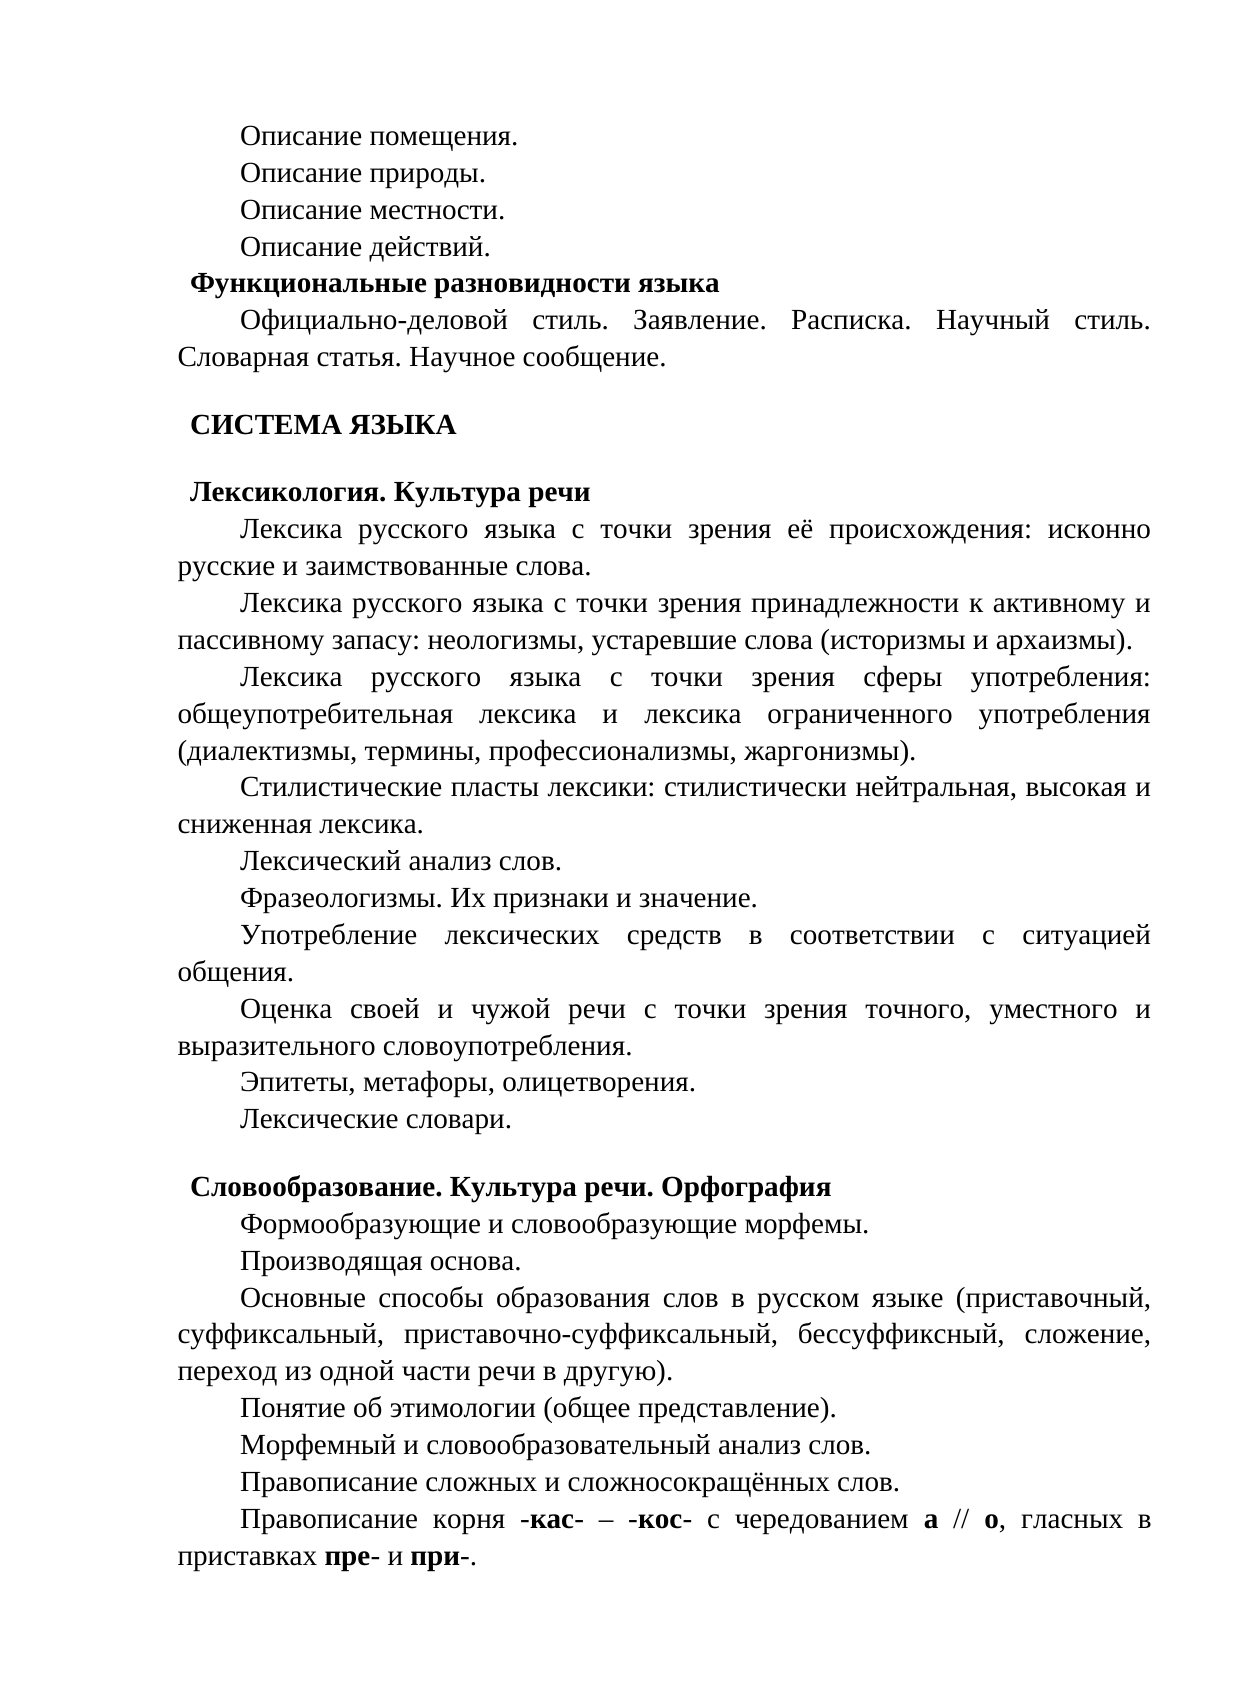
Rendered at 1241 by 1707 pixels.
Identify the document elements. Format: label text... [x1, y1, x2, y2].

text Лексический анализ слов. [177, 843, 1152, 877]
text Эпитеты, метафоры, олицетворения. [177, 1064, 1152, 1098]
text Стилистические пласты лексики: стилистически нейтральная, высокая и сниженная лексика. [177, 769, 1152, 840]
text Основные способы образования слов в русском языке (приставочный, суффиксальный, приставочно-суффиксальный, бессуффиксный, сложение, переход из одной части речи в другую). [177, 1280, 1152, 1387]
text Лексика русского языка с точки зрения принадлежности к активному и пассивному запасу: неологизмы, устаревшие слова (историзмы и архаизмы). [177, 585, 1152, 656]
text Оценка своей и чужой речи с точки зрения точного, уместного и выразительного словоупотребления. [177, 991, 1152, 1061]
text Формообразующие и словообразующие морфемы. [177, 1206, 1152, 1239]
text Морфемный и словообразовательный анализ слов. [177, 1427, 1152, 1461]
text Производящая основа. [177, 1243, 1152, 1276]
text Правописание сложных и сложносокращённых слов. [177, 1464, 1152, 1498]
text Понятие об этимологии (общее представление). [177, 1390, 1152, 1424]
text СИСТЕМА ЯЗЫКА [190, 407, 1152, 441]
text Словообразование. Культура речи. Орфография [190, 1169, 1152, 1203]
text Употребление лексических средств в соответствии с ситуацией общения. [177, 917, 1152, 987]
text Лексические словари. [177, 1101, 1152, 1135]
text Правописание корня -кас- – -кос- с чередованием а // о, гласных в приставках пре- и при-. [177, 1501, 1152, 1571]
text Лексикология. Культура речи [190, 474, 1152, 508]
text Описание помещения. [177, 118, 1152, 152]
text Фразеологизмы. Их признаки и значение. [177, 880, 1152, 914]
text Описание действий. [177, 229, 1152, 262]
text Лексика русского языка с точки зрения сферы употребления: общеупотребительная лексика и лексика ограниченного употребления (диалектизмы, термины, профессионализмы, жарго­низмы). [177, 659, 1152, 766]
text Описание местности. [177, 192, 1152, 225]
text Лексика русского языка с точки зрения её происхождения: исконно русские и заимствованные слова. [177, 511, 1152, 582]
text Официально-деловой стиль. Заявление. Расписка. Научный стиль. Словарная статья. Научное сообщение. [177, 302, 1152, 373]
text Функциональные разновидности языка [190, 266, 1152, 299]
text Описание природы. [177, 155, 1152, 188]
